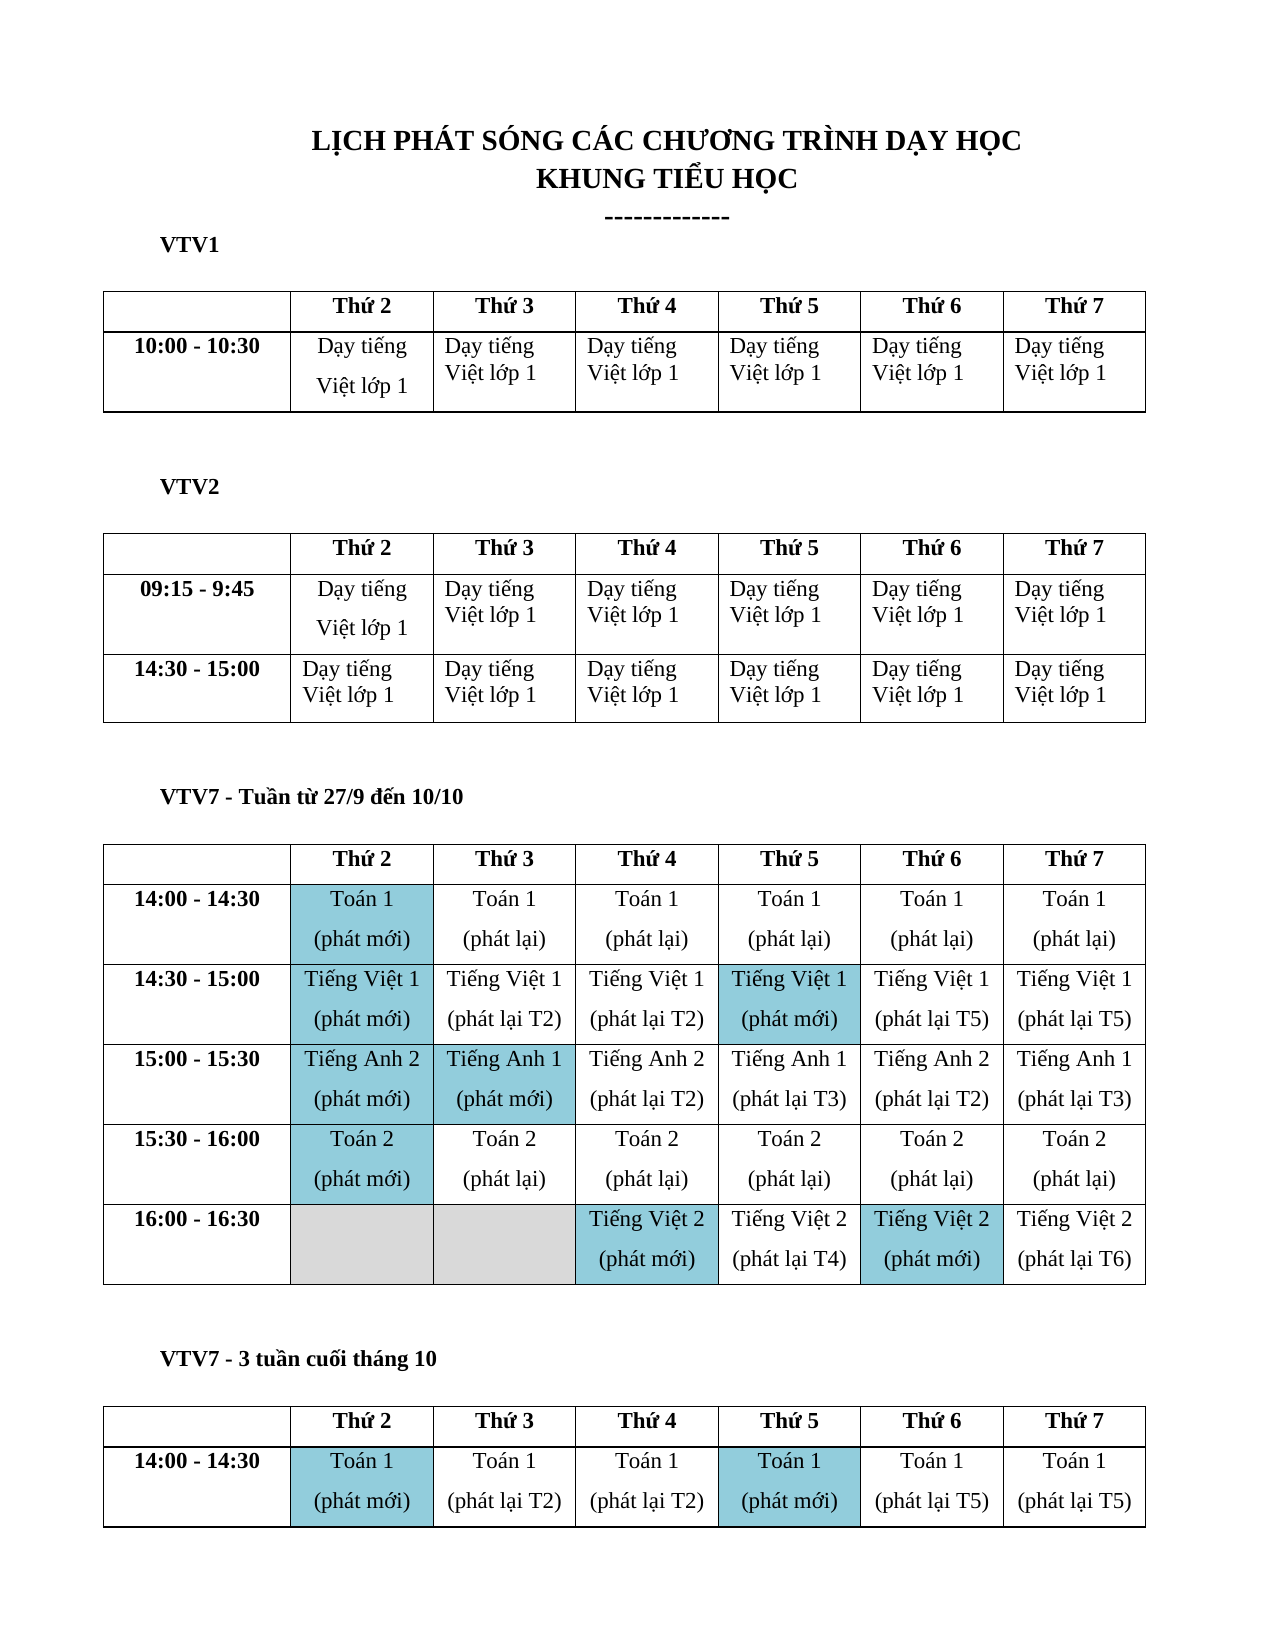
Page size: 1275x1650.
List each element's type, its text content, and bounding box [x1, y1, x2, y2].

table_cell 09:15 - 9:45 [104, 575, 290, 654]
table_cell Tiếng Việt 1 (phát lại T2) [576, 965, 718, 1044]
table_cell Dạy tiếng Việt lớp 1 [719, 575, 860, 654]
table_header [104, 292, 290, 331]
table_cell Toán 1 (phát lại T5) [861, 1448, 1003, 1526]
table_header Thứ 5 [719, 292, 860, 331]
table_cell Toán 1 (phát lại) [576, 885, 718, 964]
table_header Thứ 3 [434, 534, 575, 574]
table_cell Toán 2 (phát lại) [434, 1125, 575, 1204]
table_cell Toán 1 (phát lại) [434, 885, 575, 964]
table_header Thứ 2 [291, 845, 433, 884]
table_header Thứ 4 [576, 292, 718, 331]
table_cell Tiếng Việt 1 (phát lại T5) [861, 965, 1003, 1044]
table_header Thứ 6 [861, 1407, 1003, 1446]
table_cell Tiếng Việt 2 (phát mới) [861, 1205, 1003, 1284]
table_cell Dạy tiếng Việt lớp 1 [434, 333, 575, 411]
table_header Thứ 6 [861, 292, 1003, 331]
table_header Thứ 6 [861, 845, 1003, 884]
table_header Thứ 7 [1004, 845, 1145, 884]
table_cell 14:30 - 15:00 [104, 965, 290, 1044]
table_cell Toán 2 (phát mới) [291, 1125, 433, 1204]
table_cell Tiếng Việt 1 (phát mới) [719, 965, 860, 1044]
table_cell Toán 1 (phát mới) [291, 885, 433, 964]
table_cell Toán 2 (phát lại) [861, 1125, 1003, 1204]
table_cell Tiếng Anh 2 (phát lại T2) [576, 1045, 718, 1124]
table_cell Dạy tiếng Việt lớp 1 [576, 575, 718, 654]
table_cell Dạy tiếng Việt lớp 1 [1004, 655, 1145, 722]
table_cell Tiếng Anh 1 (phát lại T3) [1004, 1045, 1145, 1124]
table_header Thứ 3 [434, 292, 575, 331]
table_header Thứ 5 [719, 845, 860, 884]
text ------------- [159, 206, 1174, 231]
table_cell Tiếng Anh 2 (phát mới) [291, 1045, 433, 1124]
table_cell Toán 2 (phát lại) [1004, 1125, 1145, 1204]
table_cell Dạy tiếng Việt lớp 1 [291, 333, 433, 411]
table_header Thứ 3 [434, 845, 575, 884]
table_cell Tiếng Anh 1 (phát mới) [434, 1045, 575, 1124]
table_cell Toán 1 (phát lại T2) [576, 1448, 718, 1526]
text VTV1 [159, 231, 1174, 257]
table_cell Dạy tiếng Việt lớp 1 [861, 655, 1003, 722]
table_header Thứ 5 [719, 1407, 860, 1446]
table_header [104, 534, 290, 574]
table_cell Dạy tiếng Việt lớp 1 [434, 655, 575, 722]
table_header Thứ 4 [576, 534, 718, 574]
table_header Thứ 2 [291, 292, 433, 331]
text VTV2 [159, 473, 1174, 499]
table_cell Toán 1 (phát mới) [291, 1448, 433, 1526]
table_cell Tiếng Việt 2 (phát lại T6) [1004, 1205, 1145, 1284]
table_header Thứ 5 [719, 534, 860, 574]
table_cell Toán 1 (phát lại T2) [434, 1448, 575, 1526]
table_cell [291, 1205, 433, 1284]
table_cell Toán 1 (phát lại T5) [1004, 1448, 1145, 1526]
table_cell Dạy tiếng Việt lớp 1 [1004, 333, 1145, 411]
table_cell Dạy tiếng Việt lớp 1 [719, 655, 860, 722]
table_header Thứ 2 [291, 534, 433, 574]
table_cell Toán 1 (phát lại) [861, 885, 1003, 964]
table_header Thứ 7 [1004, 292, 1145, 331]
table_header Thứ 6 [861, 534, 1003, 574]
table_cell Dạy tiếng Việt lớp 1 [291, 655, 433, 722]
table_cell Dạy tiếng Việt lớp 1 [719, 333, 860, 411]
table_cell Toán 2 (phát lại) [719, 1125, 860, 1204]
table_cell Dạy tiếng Việt lớp 1 [861, 333, 1003, 411]
table_header Thứ 4 [576, 845, 718, 884]
table_cell Tiếng Việt 1 (phát mới) [291, 965, 433, 1044]
table_cell 14:00 - 14:30 [104, 885, 290, 964]
table_cell Toán 1 (phát lại) [719, 885, 860, 964]
table_cell Tiếng Anh 2 (phát lại T2) [861, 1045, 1003, 1124]
table_header Thứ 4 [576, 1407, 718, 1446]
table_cell 10:00 - 10:30 [104, 333, 290, 411]
text VTV7 - Tuần từ 27/9 đến 10/10 [159, 783, 1174, 810]
table_header Thứ 2 [291, 1407, 433, 1446]
table_cell Tiếng Anh 1 (phát lại T3) [719, 1045, 860, 1124]
table_cell Tiếng Việt 2 (phát mới) [576, 1205, 718, 1284]
table_cell Dạy tiếng Việt lớp 1 [576, 333, 718, 411]
text KHUNG TIỂU HỌC [159, 168, 1174, 193]
table_cell 16:00 - 16:30 [104, 1205, 290, 1284]
table_cell Toán 1 (phát mới) [719, 1448, 860, 1526]
table_cell 15:30 - 16:00 [104, 1125, 290, 1204]
table_cell Tiếng Việt 1 (phát lại T5) [1004, 965, 1145, 1044]
table_cell Dạy tiếng Việt lớp 1 [576, 655, 718, 722]
table_cell 15:00 - 15:30 [104, 1045, 290, 1124]
table_cell Toán 1 (phát lại) [1004, 885, 1145, 964]
table_cell Tiếng Việt 1 (phát lại T2) [434, 965, 575, 1044]
table_header Thứ 3 [434, 1407, 575, 1446]
table_cell Dạy tiếng Việt lớp 1 [291, 575, 433, 654]
table_header [104, 1407, 290, 1446]
table_cell Dạy tiếng Việt lớp 1 [1004, 575, 1145, 654]
table_header Thứ 7 [1004, 1407, 1145, 1446]
table_cell Dạy tiếng Việt lớp 1 [861, 575, 1003, 654]
table_cell 14:00 - 14:30 [104, 1448, 290, 1526]
table_cell [434, 1205, 575, 1284]
text VTV7 - 3 tuần cuối tháng 10 [159, 1346, 1174, 1372]
text LỊCH PHÁT SÓNG CÁC CHƯƠNG TRÌNH DẠY HỌC [159, 131, 1174, 156]
table_cell Tiếng Việt 2 (phát lại T4) [719, 1205, 860, 1284]
table_cell 14:30 - 15:00 [104, 655, 290, 722]
table_header Thứ 7 [1004, 534, 1145, 574]
table_cell Toán 2 (phát lại) [576, 1125, 718, 1204]
table_cell Dạy tiếng Việt lớp 1 [434, 575, 575, 654]
table_header [104, 845, 290, 884]
